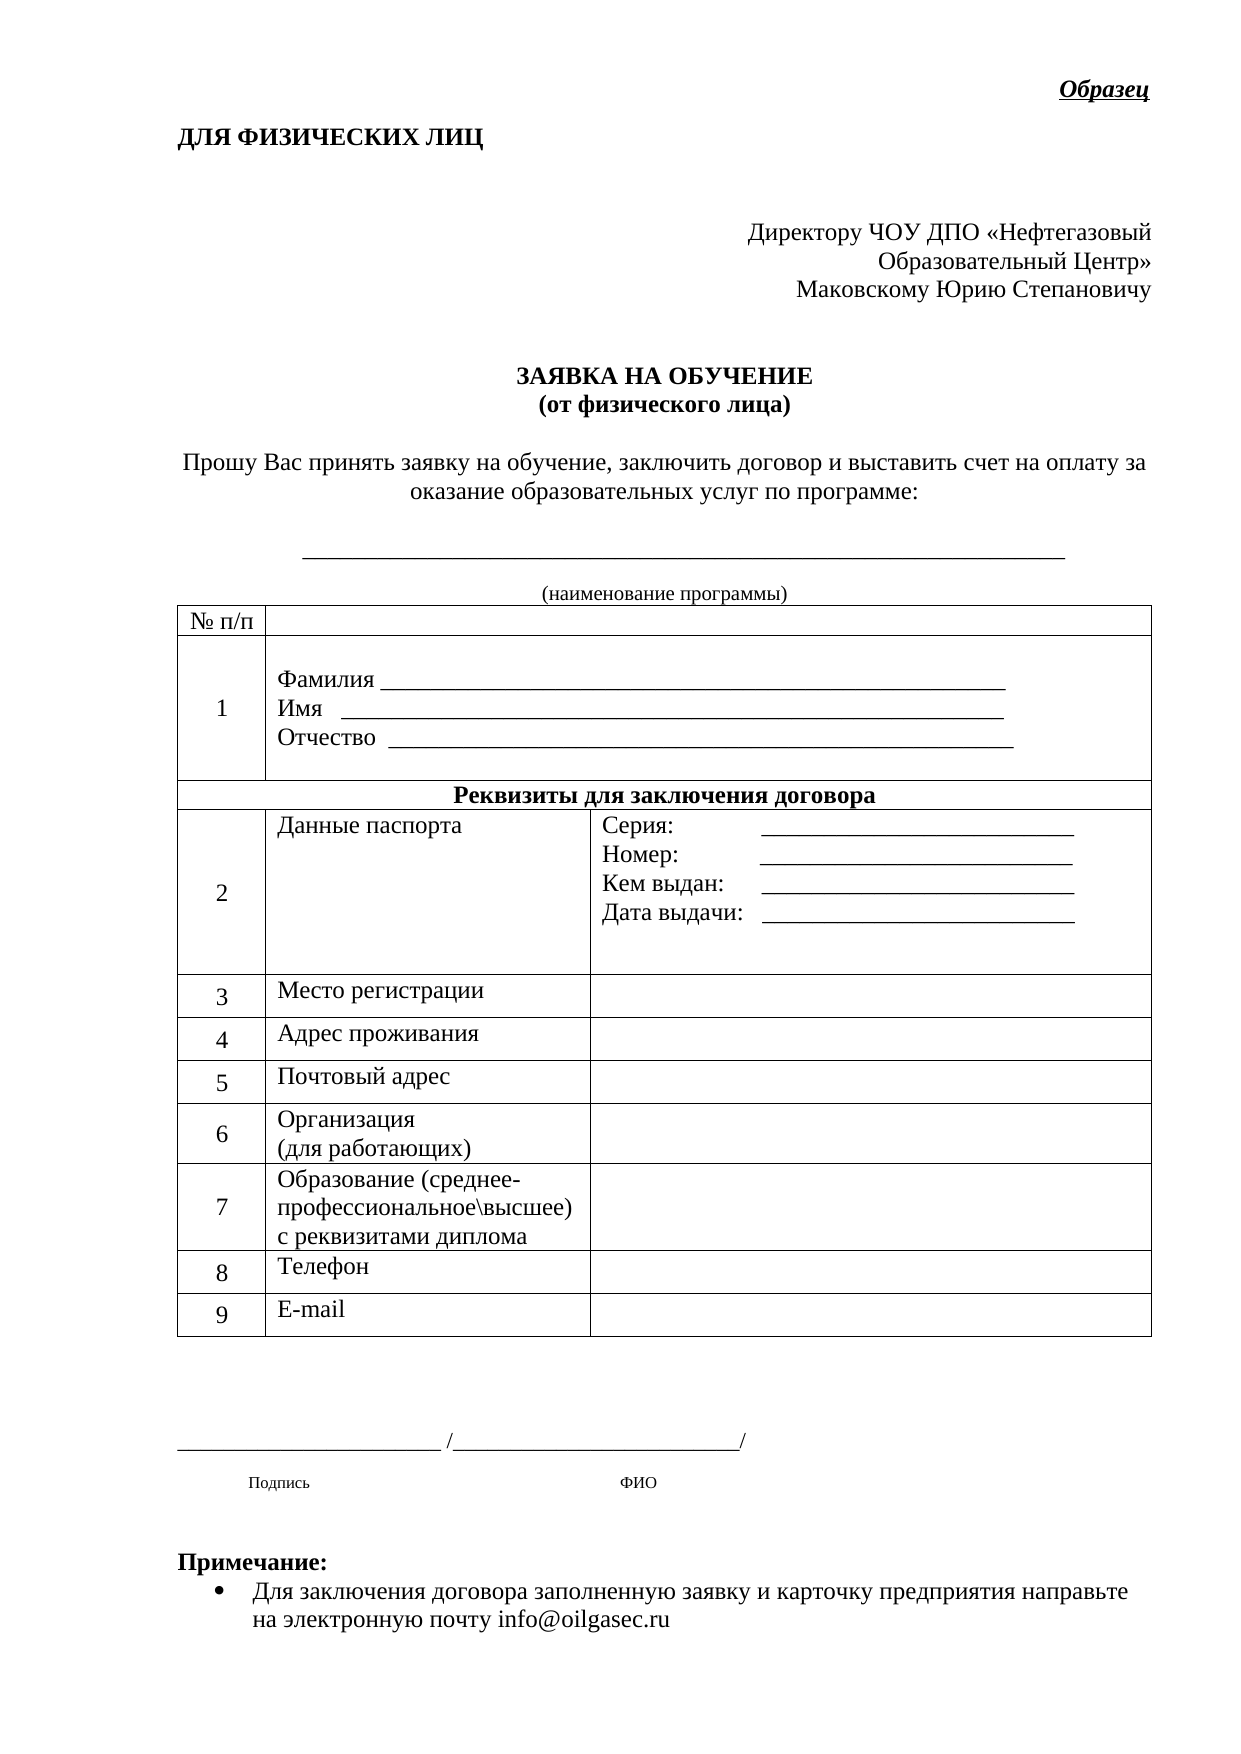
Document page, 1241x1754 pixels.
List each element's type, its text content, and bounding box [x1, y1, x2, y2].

table_cell Телефон [266, 1251, 590, 1293]
table_cell 8 [178, 1251, 265, 1293]
table_cell Адрес проживания [266, 1018, 590, 1060]
text (наименование программы) [177, 581, 1152, 605]
table_cell 6 [178, 1104, 265, 1163]
text Образец [177, 74, 1152, 103]
table_cell Реквизиты для заключения договора [178, 781, 1151, 809]
table_cell 5 [178, 1061, 265, 1103]
table_cell 1 [178, 636, 265, 779]
table_cell 7 [178, 1164, 265, 1250]
text Директору ЧОУ ДПО «Нефтегазовый [177, 217, 1152, 246]
text _______________________ /_________________________/ [177, 1427, 1152, 1454]
text Прошу Вас принять заявку на обучение, заключить договор и выставить счет на оплату за оказание образовательных услуг по программе: [177, 447, 1152, 504]
table_cell [591, 1061, 1151, 1103]
table_cell [591, 1251, 1151, 1293]
table_cell Серия: _________________________ Номер: _________________________ Кем выдан: _________________________ Дата выдачи: _________________________ [591, 810, 1151, 974]
table_cell Место регистрации [266, 975, 590, 1017]
table_cell Фамилия __________________________________________________ Имя _____________________________________________________ Отчество __________________________________________________ [266, 636, 1151, 779]
table_cell Образование (среднее-профессиональное\высшее) с реквизитами диплома [266, 1164, 590, 1250]
table_cell [591, 1104, 1151, 1163]
table_cell 2 [178, 810, 265, 974]
text Образовательный Центр» [177, 246, 1152, 274]
table_cell [591, 1164, 1151, 1250]
table_cell 9 [178, 1294, 265, 1336]
table_header [266, 606, 1151, 635]
table_cell 3 [178, 975, 265, 1017]
text Подпись ФИО [177, 1472, 1152, 1492]
text ДЛЯ ФИЗИЧЕСКИХ ЛИЦ [177, 122, 1152, 150]
text _____________________________________________________________ [177, 533, 1152, 562]
table_header № п/п [178, 606, 265, 635]
table_cell [591, 1018, 1151, 1060]
text Примечание: [177, 1547, 1152, 1576]
table_cell E-mail [266, 1294, 590, 1336]
table_cell Организация (для работающих) [266, 1104, 590, 1163]
table_cell [591, 1294, 1151, 1336]
list Для заключения договора заполненную заявку и карточку предприятия направьте на электронную почту info@oilgasec.ru [215, 1576, 1152, 1633]
table_cell Данные паспорта [266, 810, 590, 974]
text ЗАЯВКА НА ОБУЧЕНИЕ [177, 361, 1152, 389]
text Маковскому Юрию Степановичу [177, 274, 1152, 303]
table_cell [591, 975, 1151, 1017]
table_cell 4 [178, 1018, 265, 1060]
table_cell Почтовый адрес [266, 1061, 590, 1103]
text (от физического лица) [177, 389, 1152, 418]
